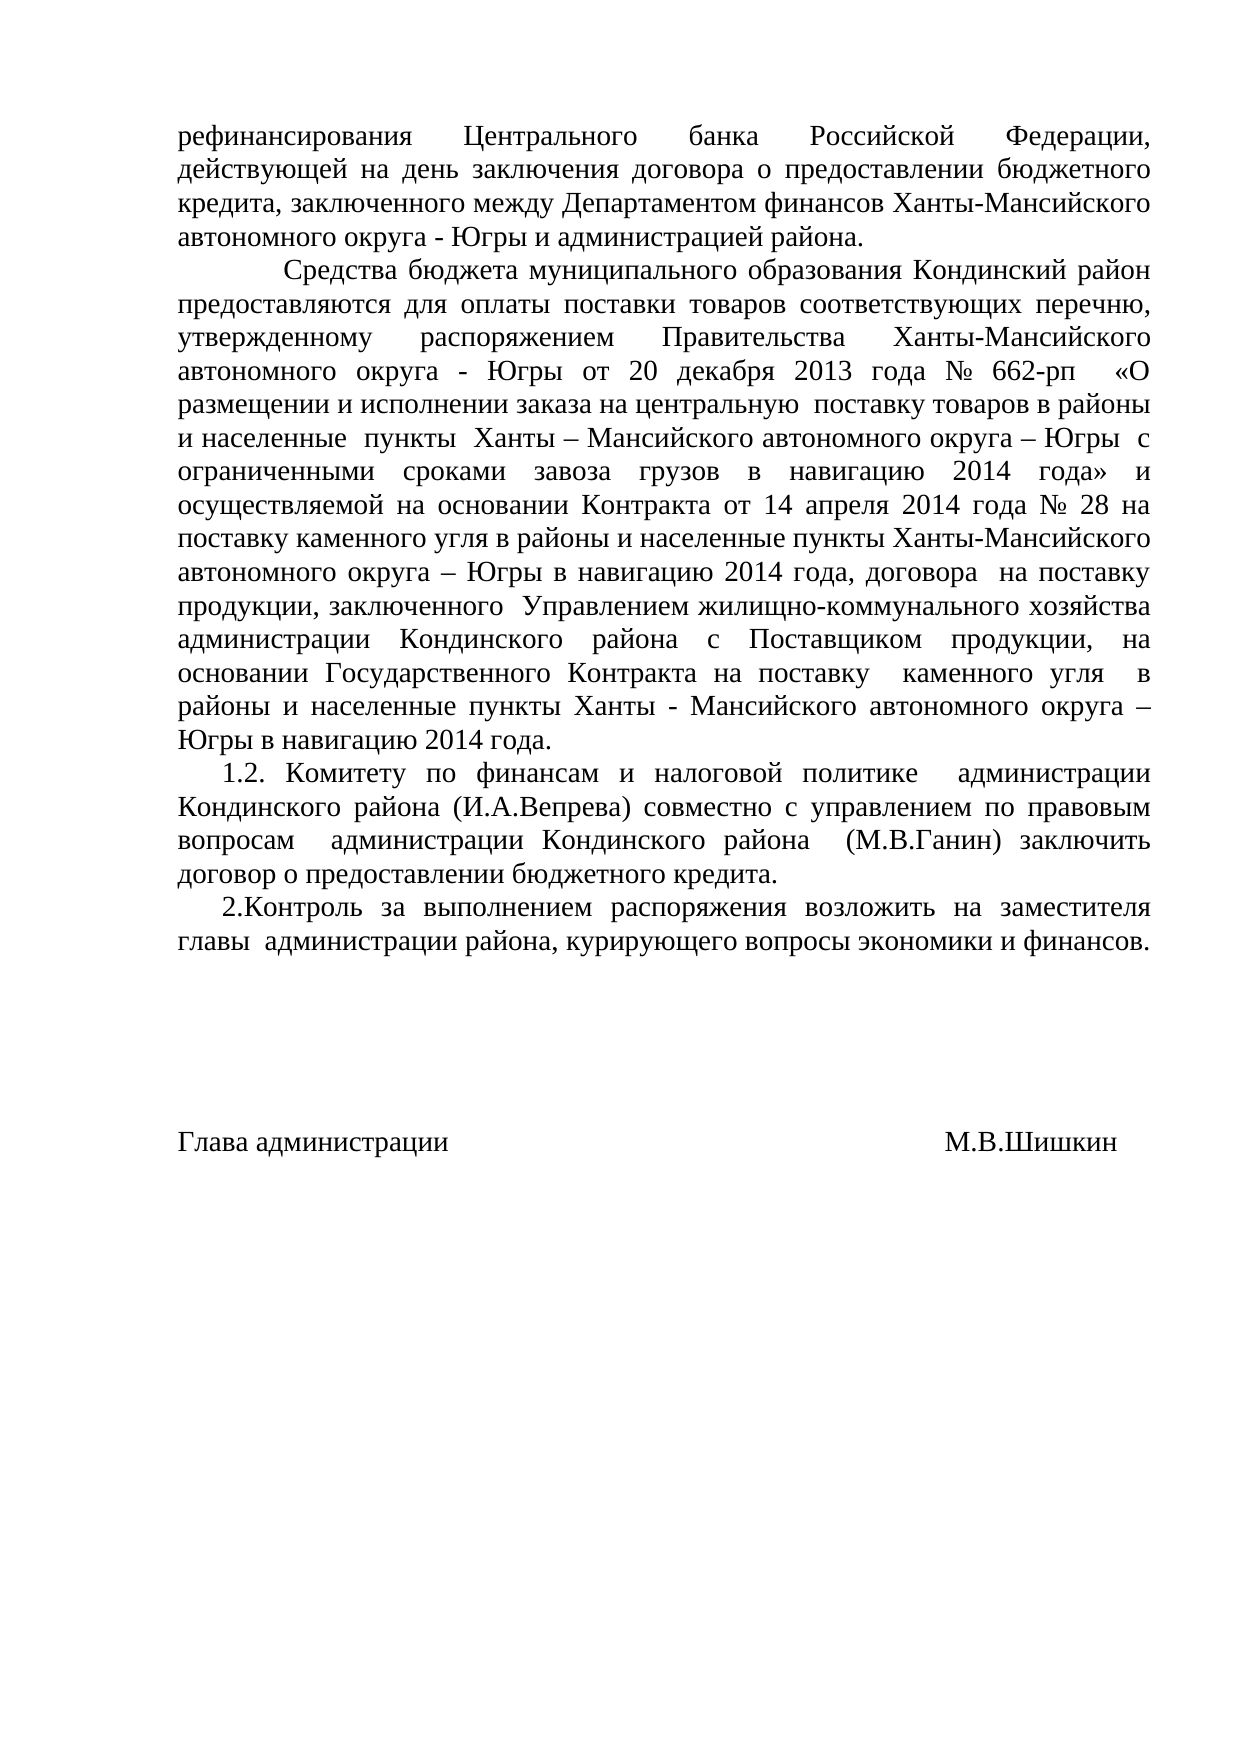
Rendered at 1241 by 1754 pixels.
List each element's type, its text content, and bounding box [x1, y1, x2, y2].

text Средства бюджета муниципального образования Кондинский район предоставляются для оплаты поставки товаров соответствующих перечню, утвержденному распоряжением Правительства Ханты-Мансийского автономного округа - Югры от 20 декабря 2013 года № 662-рп «О размещении и исполнении заказа на центральную поставку товаров в районы и населенные пункты Ханты – Мансийского автономного округа – Югры с ограниченными сроками завоза грузов в навигацию 2014 года» и осуществляемой на основании Контракта от 14 апреля 2014 года № 28 на поставку каменного угля в районы и населенные пункты Ханты-Мансийского автономного округа – Югры в навигацию 2014 года, договора на поставку продукции, заключенного Управлением жилищно-коммунального хозяйства администрации Кондинского района с Поставщиком продукции, на основании Государственного Контракта на поставку каменного угля в районы и населенные пункты Ханты - Мансийского автономного округа – Югры в навигацию 2014 года. [177, 252, 1152, 755]
text Глава администрации М.В.Шишкин [177, 1124, 1152, 1158]
text 1.2. Комитету по финансам и налоговой политике администрации Кондинского района (И.А.Вепрева) совместно с управлением по правовым вопросам администрации Кондинского района (М.В.Ганин) заключить договор о предоставлении бюджетного кредита. [177, 755, 1152, 889]
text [177, 118, 1152, 252]
text 2.Контроль за выполнением распоряжения возложить на заместителя главы администрации района, курирующего вопросы экономики и финансов. [177, 889, 1152, 957]
